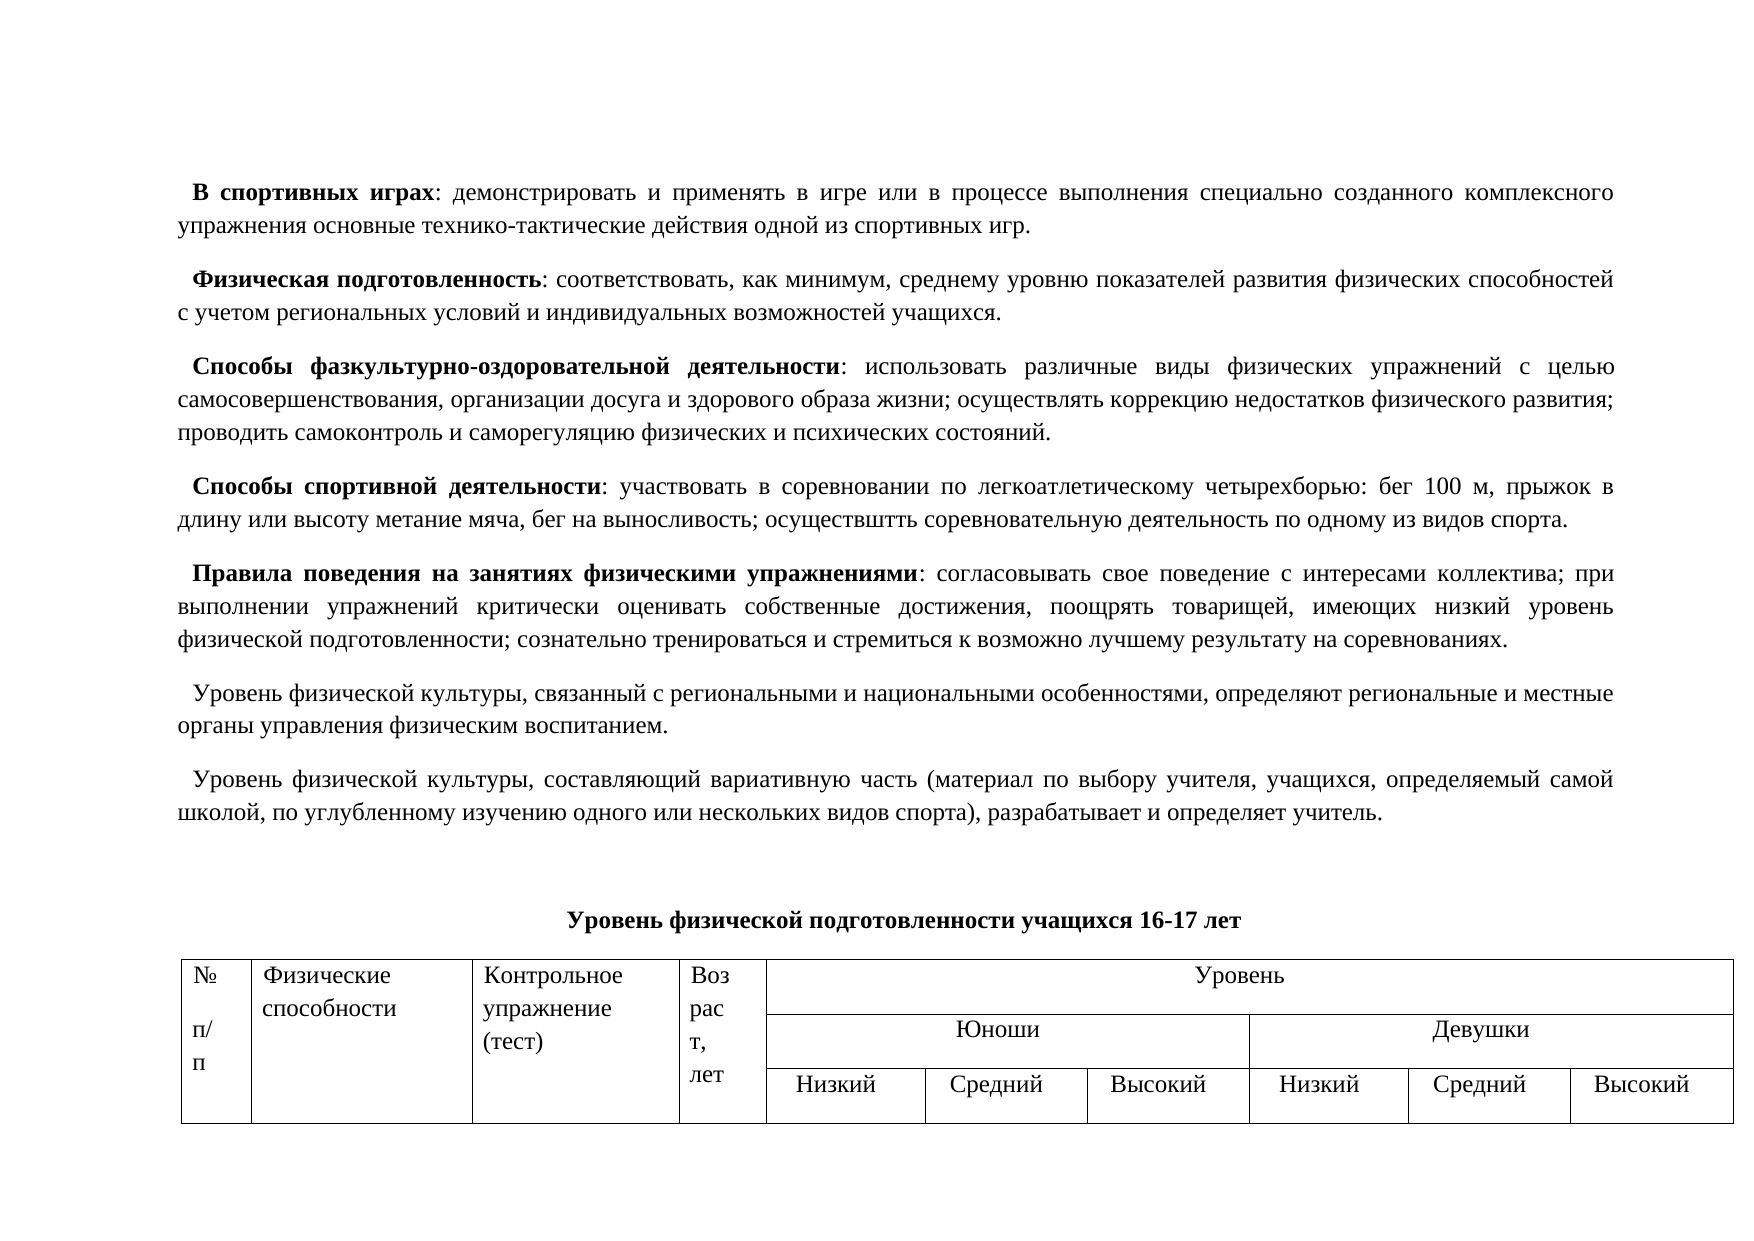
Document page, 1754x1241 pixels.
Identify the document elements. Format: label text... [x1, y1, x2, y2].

table_cell Юноши [767, 1015, 1249, 1068]
table_cell Девушки [1250, 1015, 1733, 1068]
table_cell Низкий [767, 1069, 925, 1122]
table_header № п/п [182, 960, 251, 1122]
table_cell Средний [1409, 1069, 1570, 1122]
text Уровень физической культуры, связанный с региональными и национальными особенностями, определяют региональные и местные органы управления физическим воспитанием. [177, 678, 1615, 739]
table_header Контрольное упражнение (тест) [473, 960, 679, 1122]
table_cell Высокий [1571, 1069, 1733, 1122]
table_header Физические способности [252, 960, 472, 1122]
text Способы спортивной деятельности: участвовать в соревновании по легкоатлетическому четырехборью: бег 100 м, прыжок в длину или высоту метание мяча, бег на выносливость; осуществштть соревновательную деятельность по одному из видов спорта. [177, 471, 1615, 533]
table_header Уровень [767, 960, 1733, 1013]
table_header Возраст, лет [680, 960, 766, 1122]
text В спортивных играх: демонстрировать и применять в игре или в процессе выполнения специально созданного комплексного упражнения основные технико-тактические действия одной из спортивных игр. [177, 177, 1615, 239]
table_cell Средний [926, 1069, 1087, 1122]
text Уровень физической подготовленности учащихся 16-17 лет [177, 905, 1615, 934]
table_cell Высокий [1088, 1069, 1249, 1122]
text Способы фазкультурно-оздоровательной деятельности: использовать различные виды физических упражнений с целью самосовершенствования, организации досуга и здорового образа жизни; осуществлять коррекцию недостатков физического развития; проводить самоконтроль и саморегуляцию физических и психических состояний. [177, 351, 1615, 446]
text Уровень физической культуры, составляющий вариативную часть (материал по выбору учителя, учащихся, определяемый самой школой, по углубленному изучению одного или нескольких видов спорта), разрабатывает и определяет учитель. [177, 764, 1615, 826]
text Физическая подготовленность: соответствовать, как минимум, среднему уровню показателей развития физических способностей с учетом региональных условий и индивидуальных возможностей учащихся. [177, 264, 1615, 326]
table_cell Низкий [1250, 1069, 1408, 1122]
text Правила поведения на занятиях физическими упражнениями: согласовывать свое поведение с интересами коллектива; при выполнении упражнений критически оценивать собственные достижения, поощрять товарищей, имеющих низкий уровень физической подготовленности; сознательно тренироваться и стремиться к возможно лучшему результату на соревнованиях. [177, 558, 1615, 652]
